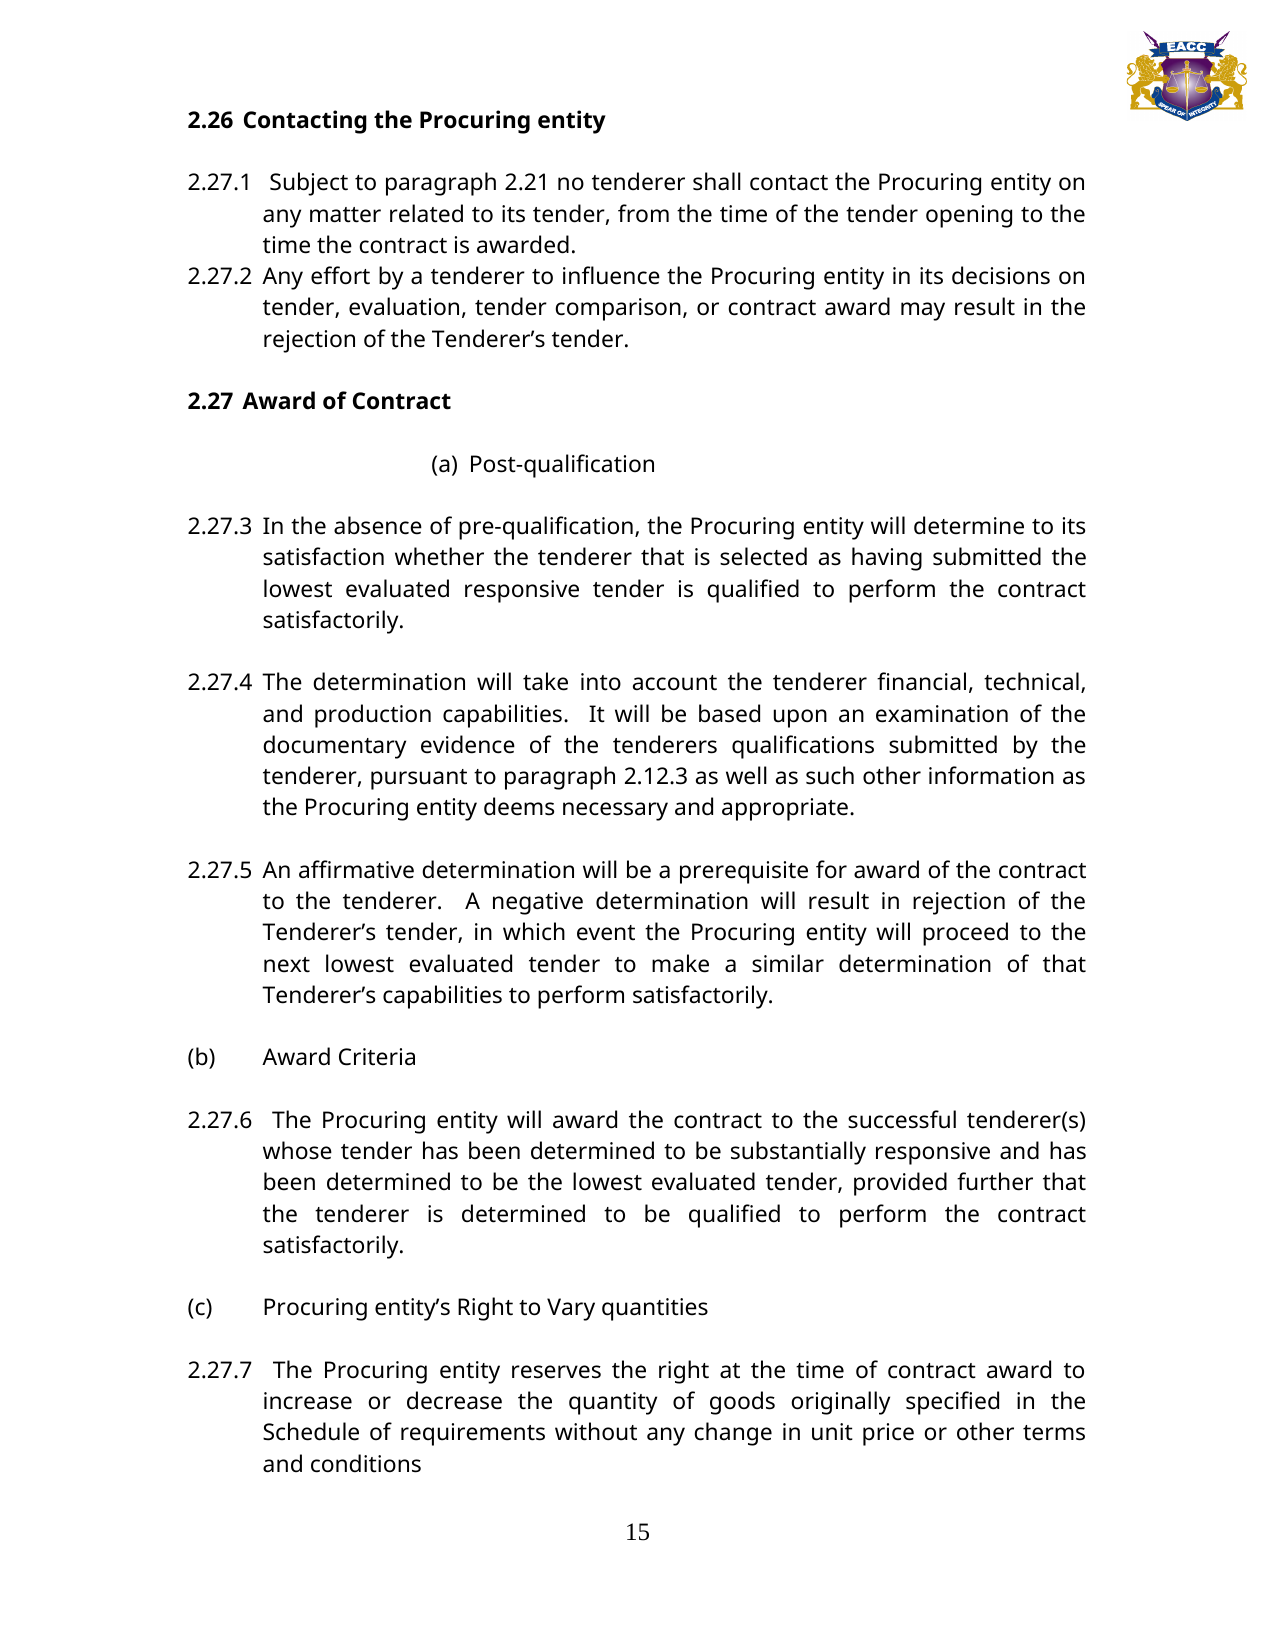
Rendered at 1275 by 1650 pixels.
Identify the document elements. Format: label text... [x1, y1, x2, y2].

list The determination will take into account the tenderer financial, technical, and production capabilities. It will be based upon an examination of the documentary evidence of the tenderers qualifications submitted by the tenderer, pursuant to paragraph 2.12.3 as well as such other information as the Procuring entity deems necessary and appropriate. [187, 666, 1087, 822]
subtitle (c) Procuring entity’s Right to Vary quantities [187, 1291, 1087, 1322]
list An affirmative determination will be a prerequisite for award of the contract to the tenderer. A negative determination will result in rejection of the Tenderer’s tender, in which event the Procuring entity will proceed to the next lowest evaluated tender to make a similar determination of that Tenderer’s capabilities to perform satisfactorily. [187, 854, 1087, 1010]
list The Procuring entity reserves the right at the time of contract award to increase or decrease the quantity of goods originally specified in the Schedule of requirements without any change in unit price or other terms and conditions [187, 1354, 1087, 1479]
subtitle Award of Contract [187, 385, 1087, 416]
list The Procuring entity will award the contract to the successful tenderer(s) whose tender has been determined to be substantially responsive and has been determined to be the lowest evaluated tender, provided further that the tenderer is determined to be qualified to perform the contract satisfactorily. [187, 1104, 1087, 1260]
subtitle (b) Award Criteria [187, 1041, 1087, 1072]
picture [1126, 31, 1247, 121]
subtitle Post-qualification [431, 447, 1087, 479]
subtitle Contacting the Procuring entity [187, 104, 1087, 135]
list Any effort by a tenderer to influence the Procuring entity in its decisions on tender, evaluation, tender comparison, or contract award may result in the rejection of the Tenderer’s tender. [187, 260, 1087, 354]
list In the absence of pre-qualification, the Procuring entity will determine to its satisfaction whether the tenderer that is selected as having submitted the lowest evaluated responsive tender is qualified to perform the contract satisfactorily. [187, 510, 1087, 635]
list Subject to paragraph 2.21 no tenderer shall contact the Procuring entity on any matter related to its tender, from the time of the tender opening to the time the contract is awarded. [187, 166, 1087, 260]
